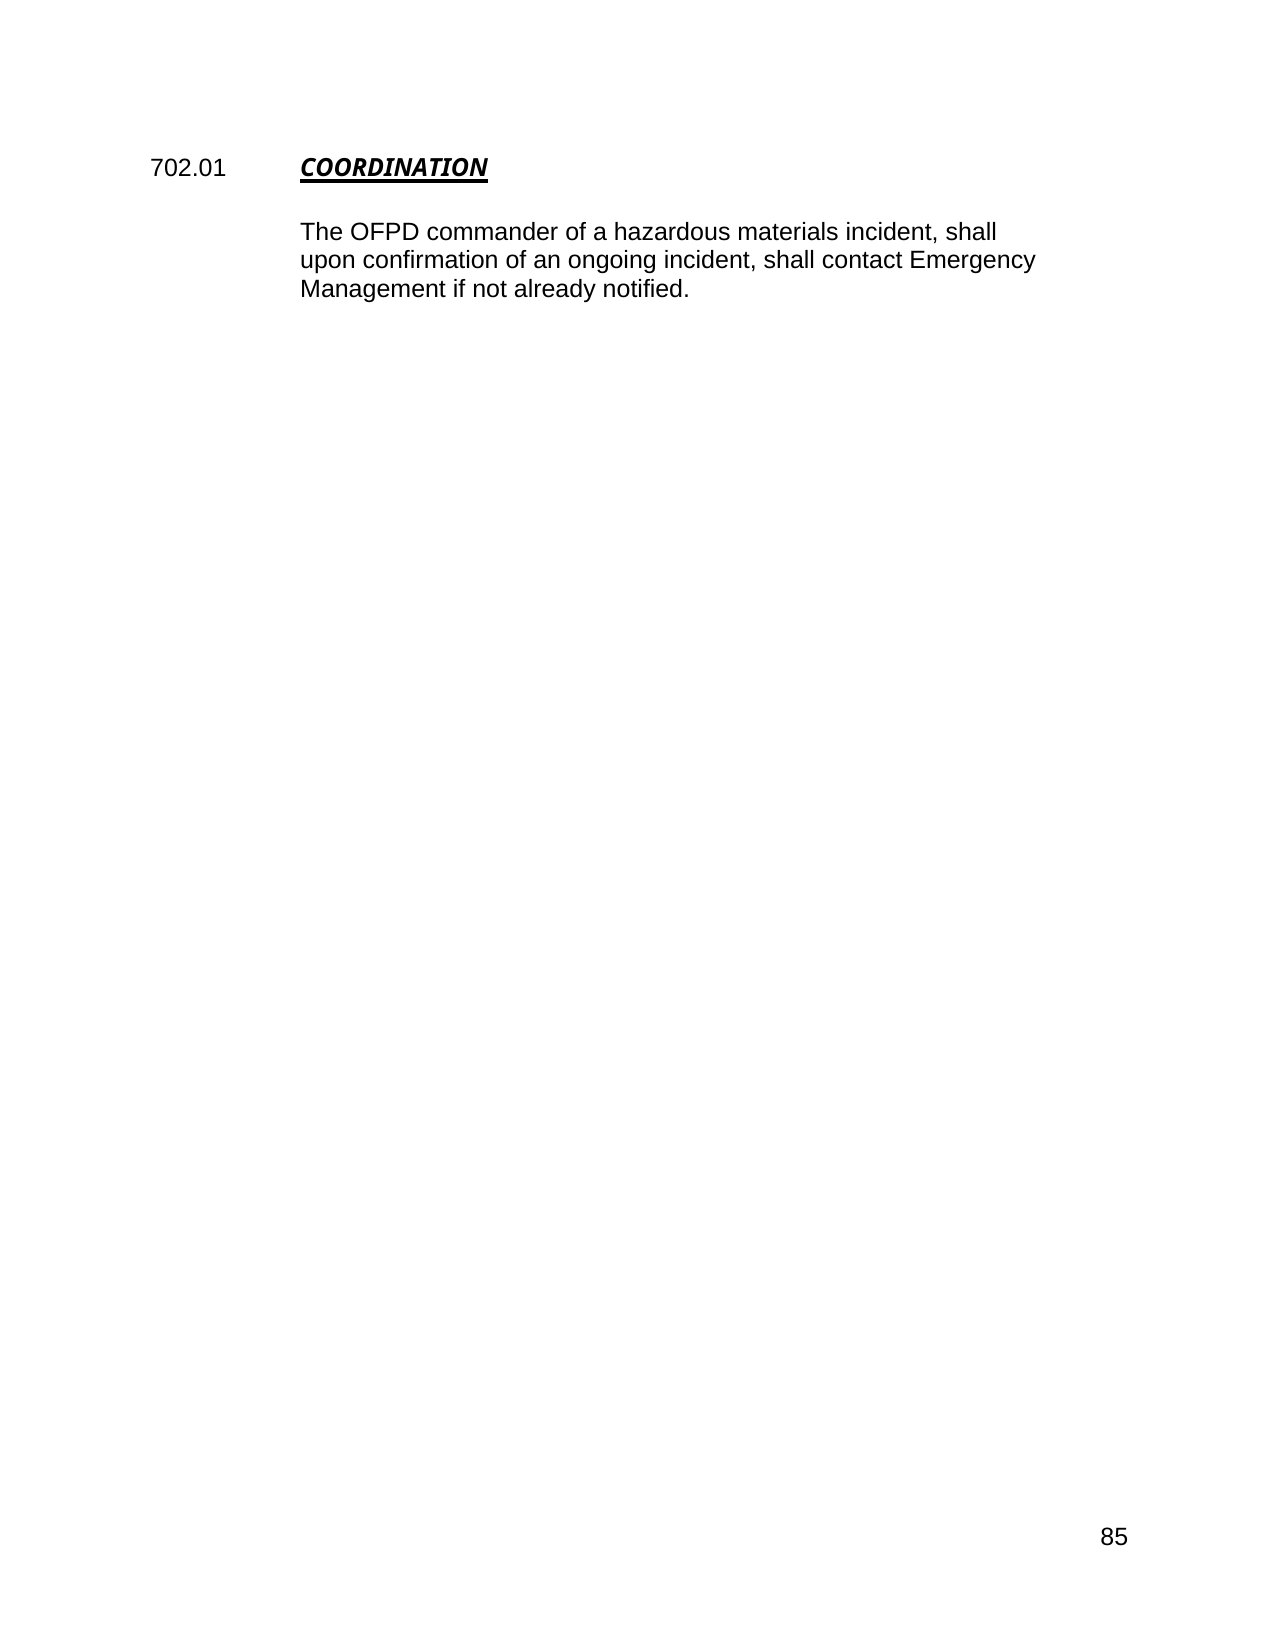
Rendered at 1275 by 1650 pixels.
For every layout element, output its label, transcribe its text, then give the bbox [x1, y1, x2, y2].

text 702.01 COORDINATION [150, 150, 1275, 184]
text The OFPD commander of a hazardous materials incident, shall upon confirmation of an ongoing incident, shall contact Emergency Management if not already notified. [300, 216, 1043, 303]
